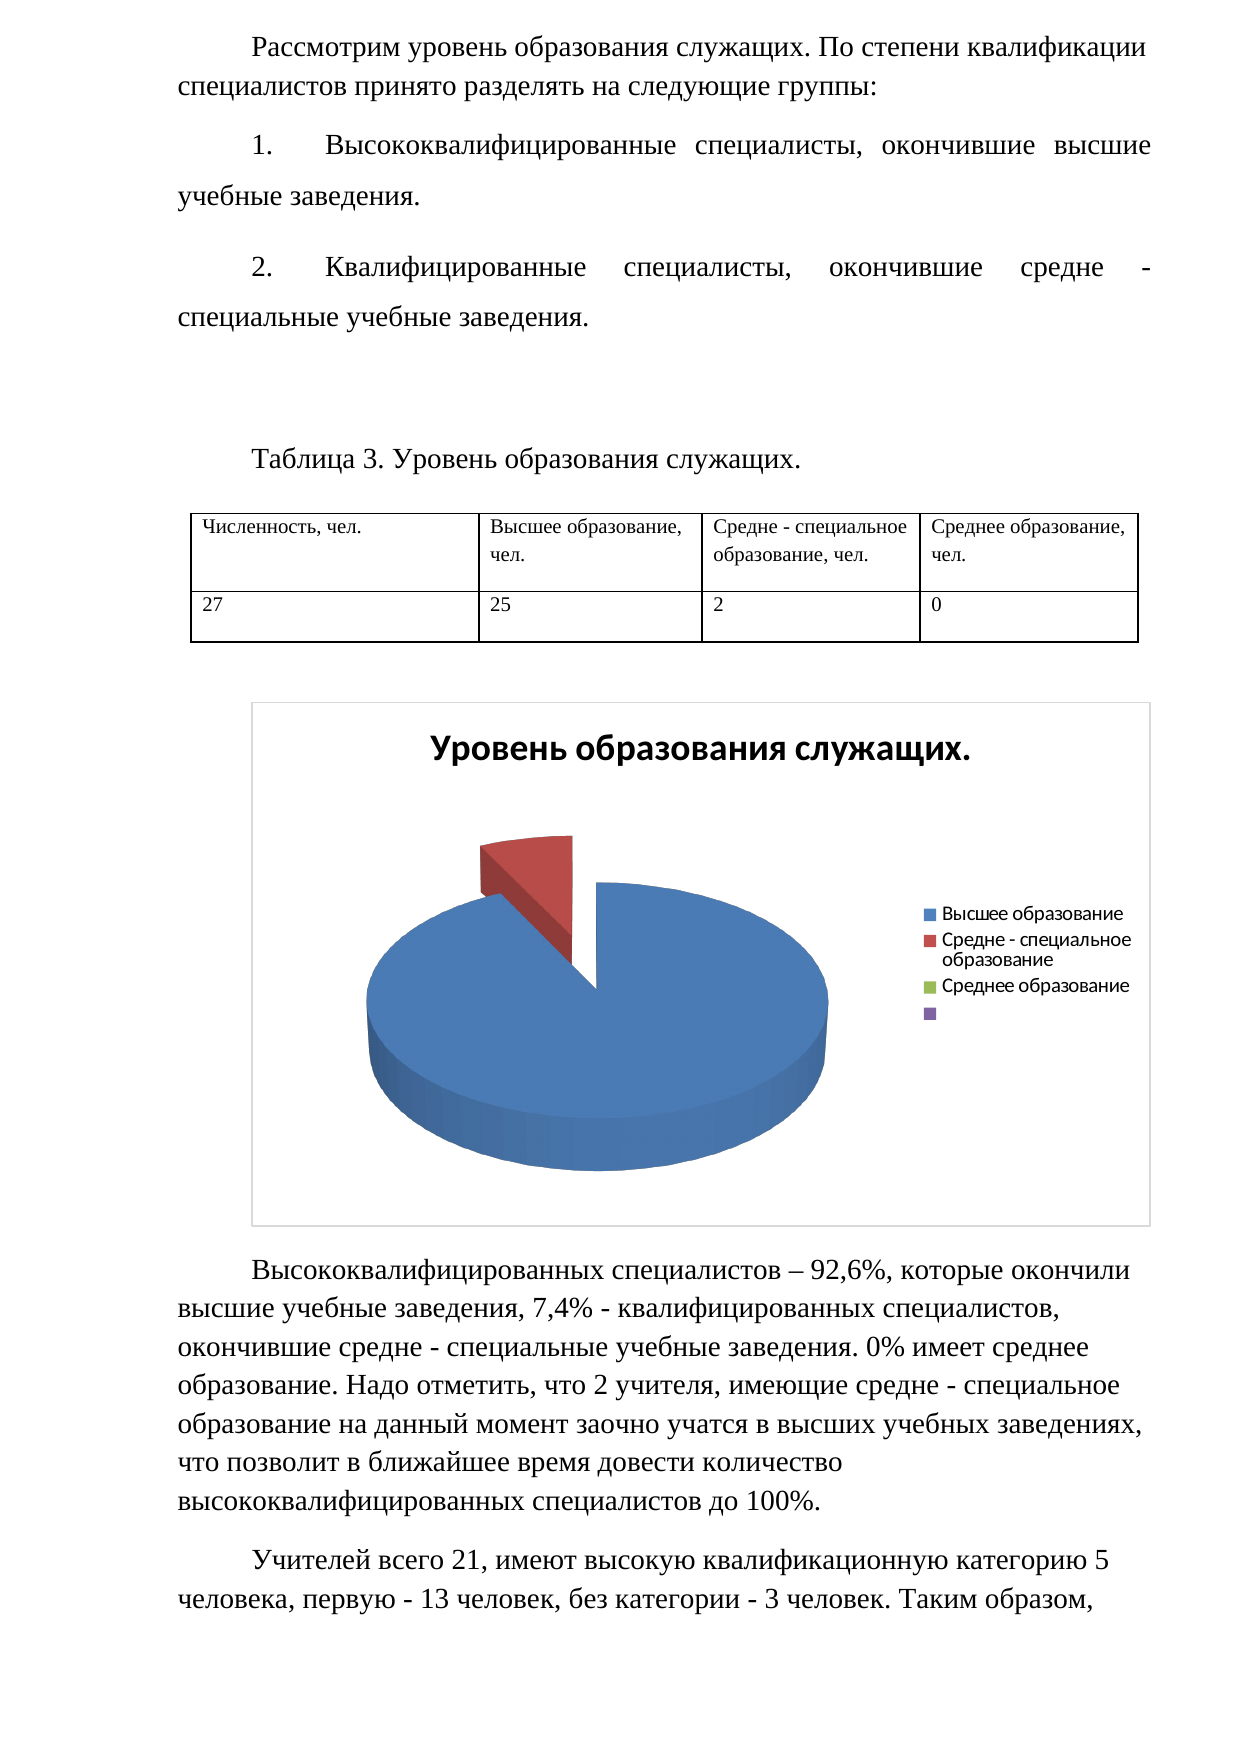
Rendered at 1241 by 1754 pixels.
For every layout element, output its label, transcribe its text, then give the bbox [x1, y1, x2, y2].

text 2. Квалифицированные специалисты, окончившие средне - специальные учебные заведения. [177, 249, 1152, 333]
table_cell 25 [480, 592, 701, 641]
text Рассмотрим уровень образования служащих. По степени квалификации специалистов принято разделять на следующие группы: [177, 29, 1152, 102]
text 1. Высококвалифицированные специалисты, окончившие высшие учебные заведения. [177, 127, 1152, 211]
table_header Среднее образование, чел. [921, 514, 1137, 591]
text Высококвалифицированных специалистов – 92,6%, которые окончили высшие учебные заведения, 7,4% - квалифицированных специалистов, окончившие средне - специальные учебные заведения. 0% имеет среднее образование. Надо отметить, что 2 учителя, имеющие средне - специальное образование на данный момент заочно учатся в высших учебных заведениях, что позволит в ближайшее время довести количество высококвалифицированных специалистов до 100%. [177, 1252, 1152, 1517]
table_cell 0 [921, 592, 1137, 641]
table_header Численность, чел. [192, 514, 478, 591]
table_cell 2 [703, 592, 919, 641]
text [177, 1542, 1152, 1614]
table_cell 27 [192, 592, 478, 641]
text Таблица 3. Уровень образования служащих. [177, 442, 1152, 475]
table_header Высшее образование, чел. [480, 514, 701, 591]
table_header Средне - специальное образование, чел. [703, 514, 919, 591]
